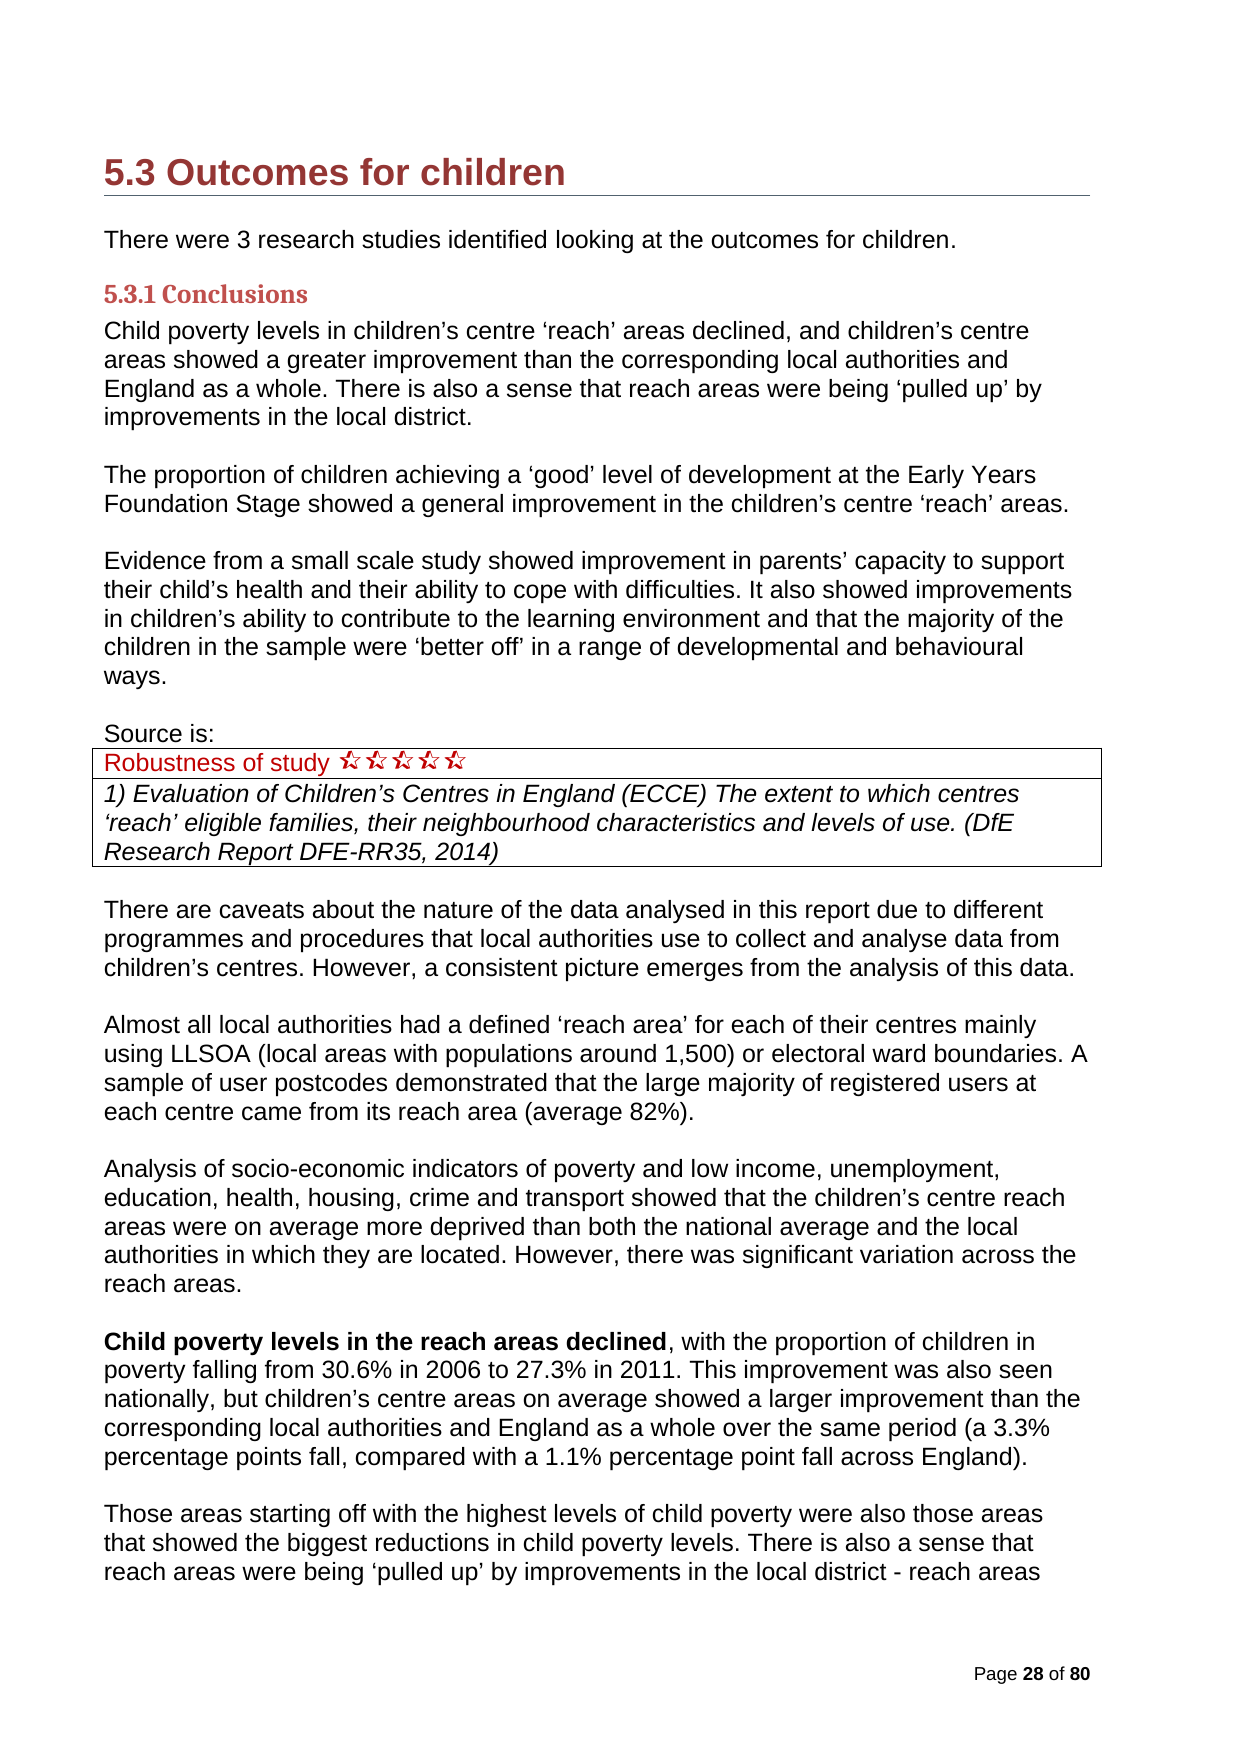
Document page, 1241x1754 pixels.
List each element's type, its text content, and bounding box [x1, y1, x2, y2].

text Child poverty levels in the reach areas declined, with the proportion of children in poverty falling from 30.6% in 2006 to 27.3% in 2011. This improvement was also seen nationally, but children’s centre areas on average showed a larger improvement than the corresponding local authorities and England as a whole over the same period (a 3.3% percentage points fall, compared with a 1.1% percentage point fall across England). [103, 1327, 1090, 1470]
text Source is: [103, 719, 1090, 747]
text There were 3 research studies identified looking at the outcomes for children. [103, 225, 1090, 254]
subtitle 5.3.1 Conclusions [103, 279, 1090, 310]
text Evidence from a small scale study showed improvement in parents’ capacity to support their child’s health and their ability to cope with difficulties. It also showed improvements in children’s ability to contribute to the learning environment and that the majority of the children in the sample were ‘better off’ in a range of developmental and behavioural ways. [103, 546, 1090, 690]
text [103, 1499, 1090, 1585]
subtitle 5.3 Outcomes for children [103, 150, 1090, 196]
text There are caveats about the nature of the data analysed in this report due to different programmes and procedures that local authorities use to collect and analyse data from children’s centres. However, a consistent picture emerges from the analysis of this data. [103, 895, 1090, 982]
table_cell 1) Evaluation of Children’s Centres in England (ECCE) The extent to which centres ‘reach’ eligible families, their neighbourhood characteristics and levels of use. (DfE Research Report DFE-RR35, 2014) [93, 779, 1101, 866]
text Analysis of socio-economic indicators of poverty and low income, unemployment, education, health, housing, crime and transport showed that the children’s centre reach areas were on average more deprived than both the national average and the local authorities in which they are located. However, there was significant variation across the reach areas. [103, 1154, 1090, 1298]
table_header Robustness of study [93, 749, 1101, 778]
text Almost all local authorities had a defined ‘reach area’ for each of their centres mainly using LLSOA (local areas with populations around 1,500) or electoral ward boundaries. A sample of user postcodes demonstrated that the large majority of registered users at each centre came from its reach area (average 82%). [103, 1010, 1090, 1125]
text The proportion of children achieving a ‘good’ level of development at the Early Years Foundation Stage showed a general improvement in the children’s centre ‘reach’ areas. [103, 460, 1090, 517]
text Child poverty levels in children’s centre ‘reach’ areas declined, and children’s centre areas showed a greater improvement than the corresponding local authorities and England as a whole. There is also a sense that reach areas were being ‘pulled up’ by improvements in the local district. [103, 316, 1090, 431]
